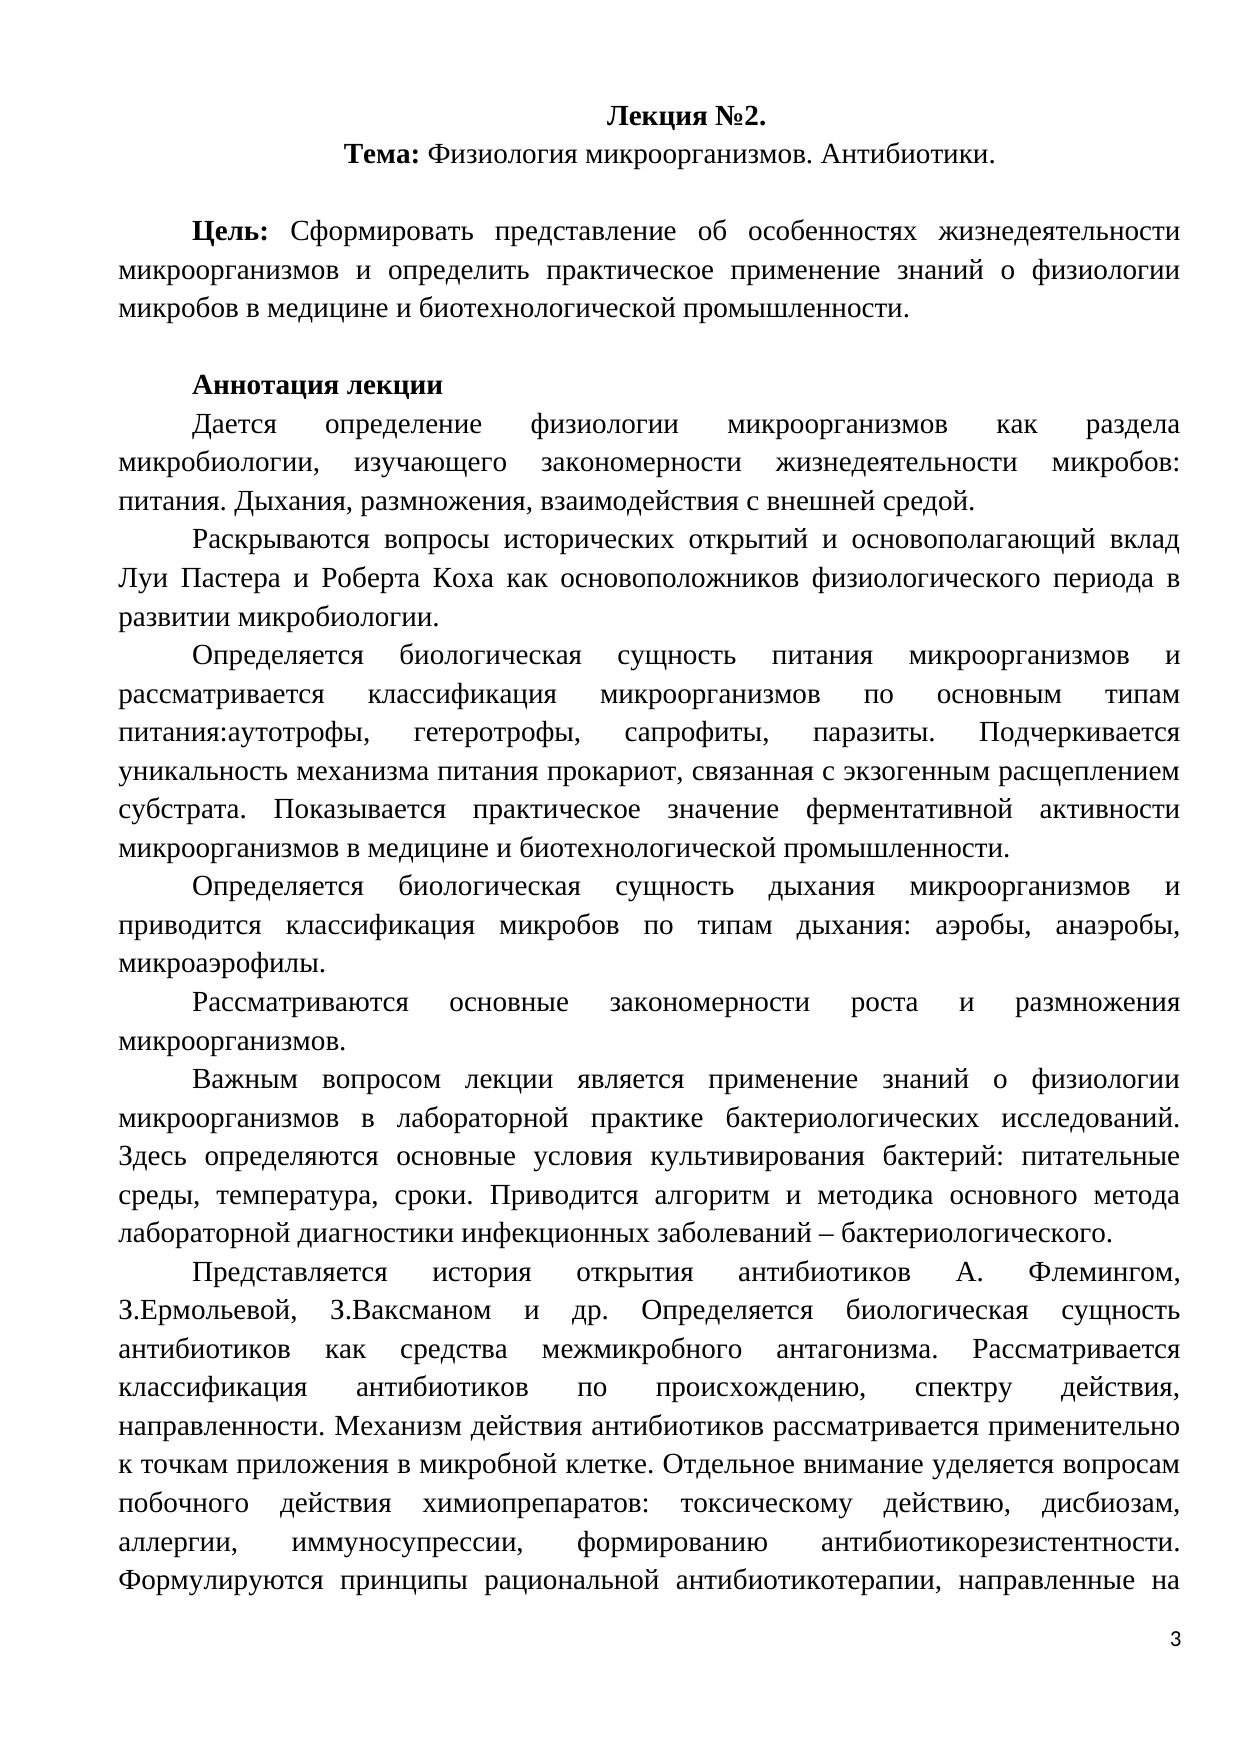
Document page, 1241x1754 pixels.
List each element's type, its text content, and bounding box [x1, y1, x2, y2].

text Рассматриваются основные закономерности роста и размножения микроорганизмов. [118, 984, 1181, 1056]
text Раскрываются вопросы исторических открытий и основополагающий вклад Луи Пастера и Роберта Коха как основоположников физиологического периода в развитии микробиологии. [118, 522, 1181, 632]
text Определяется биологическая сущность дыхания микроорганизмов и приводится классификация микробов по типам дыхания: аэробы, анаэробы, микроаэрофилы. [118, 868, 1181, 979]
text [118, 1254, 1181, 1596]
text Лекция №2. [118, 98, 1181, 131]
text Дается определение физиологии микроорганизмов как раздела микробиологии, изучающего закономерности жизнедеятельности микробов: питания. Дыхания, размножения, взаимодействия с внешней средой. [118, 406, 1181, 517]
text Тема: Физиология микроорганизмов. Антибиотики. [118, 136, 1181, 170]
text Цель: Сформировать представление об особенностях жизнедеятельности микроорганизмов и определить практическое применение знаний о физиологии микробов в медицине и биотехнологической промышленности. [118, 213, 1181, 324]
text Важным вопросом лекции является применение знаний о физиологии микроорганизмов в лабораторной практике бактериологических исследований. Здесь определяются основные условия культивирования бактерий: питательные среды, температура, сроки. Приводится алгоритм и методика основного метода лабораторной диагностики инфекционных заболеваний – бактериологического. [118, 1061, 1181, 1249]
text Определяется биологическая сущность питания микроорганизмов и рассматривается классификация микроорганизмов по основным типам питания:аутотрофы, гетеротрофы, сапрофиты, паразиты. Подчеркивается уникальность механизма питания прокариот, связанная с экзогенным расщеплением субстрата. Показывается практическое значение ферментативной активности микроорганизмов в медицине и биотехнологической промышленности. [118, 637, 1181, 863]
text Аннотация лекции [118, 367, 1181, 401]
